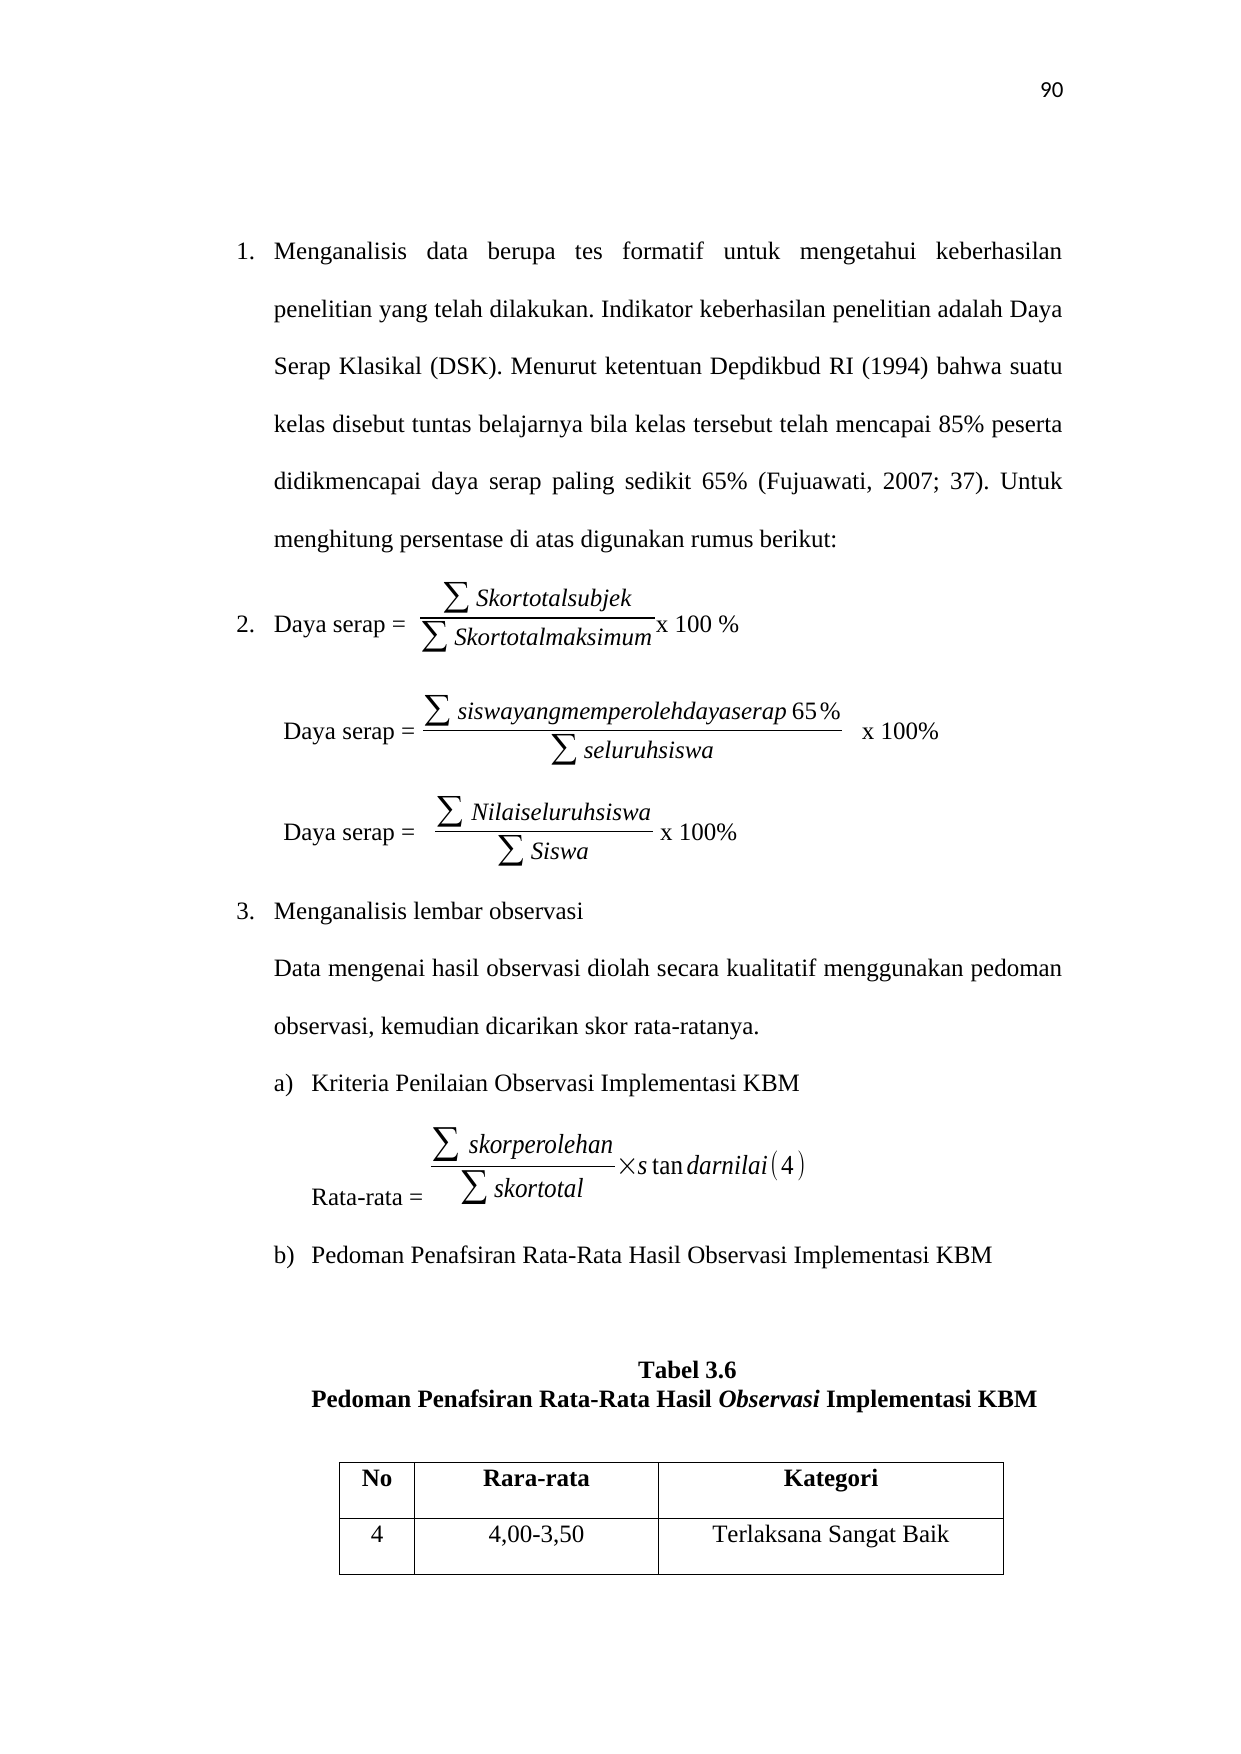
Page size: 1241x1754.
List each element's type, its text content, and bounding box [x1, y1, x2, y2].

table_header Rara-rata [415, 1463, 658, 1518]
list Daya serap = x 100 % [236, 581, 1063, 653]
list Rata-rata = [311, 1126, 1063, 1211]
list Kriteria Penilaian Observasi Implementasi KBM [274, 1068, 1063, 1097]
table_header Kategori [659, 1463, 1003, 1518]
table_cell 4 [340, 1519, 414, 1574]
list Data mengenai hasil observasi diolah secara kualitatif menggunakan pedoman observasi, kemudian dicarikan skor rata-ratanya. [274, 953, 1063, 1040]
list Pedoman Penafsiran Rata-Rata Hasil Observasi Implementasi KBM [311, 1384, 1063, 1412]
list Menganalisis lembar observasi [236, 896, 1063, 925]
table_cell 4,00-3,50 [415, 1519, 658, 1574]
list Pedoman Penafsiran Rata-Rata Hasil Observasi Implementasi KBM [274, 1240, 1063, 1269]
list Daya serap = x 100% [283, 694, 1063, 766]
table_header No [340, 1463, 414, 1518]
table_cell Terlaksana Sangat Baik [659, 1519, 1003, 1574]
list Tabel 3.6 [311, 1355, 1063, 1384]
list Daya serap = x 100% [283, 795, 1063, 867]
list Menganalisis data berupa tes formatif untuk mengetahui keberhasilan penelitian yang telah dilakukan. Indikator keberhasilan penelitian adalah Daya Serap Klasikal (DSK). Menurut ketentuan Depdikbud RI (1994) bahwa suatu kelas disebut tuntas belajarnya bila kelas tersebut telah mencapai 85% peserta didikmencapai daya serap paling sedikit 65% (Fujuawati, 2007; 37). Untuk menghitung persentase di atas digunakan rumus berikut: [236, 236, 1063, 552]
